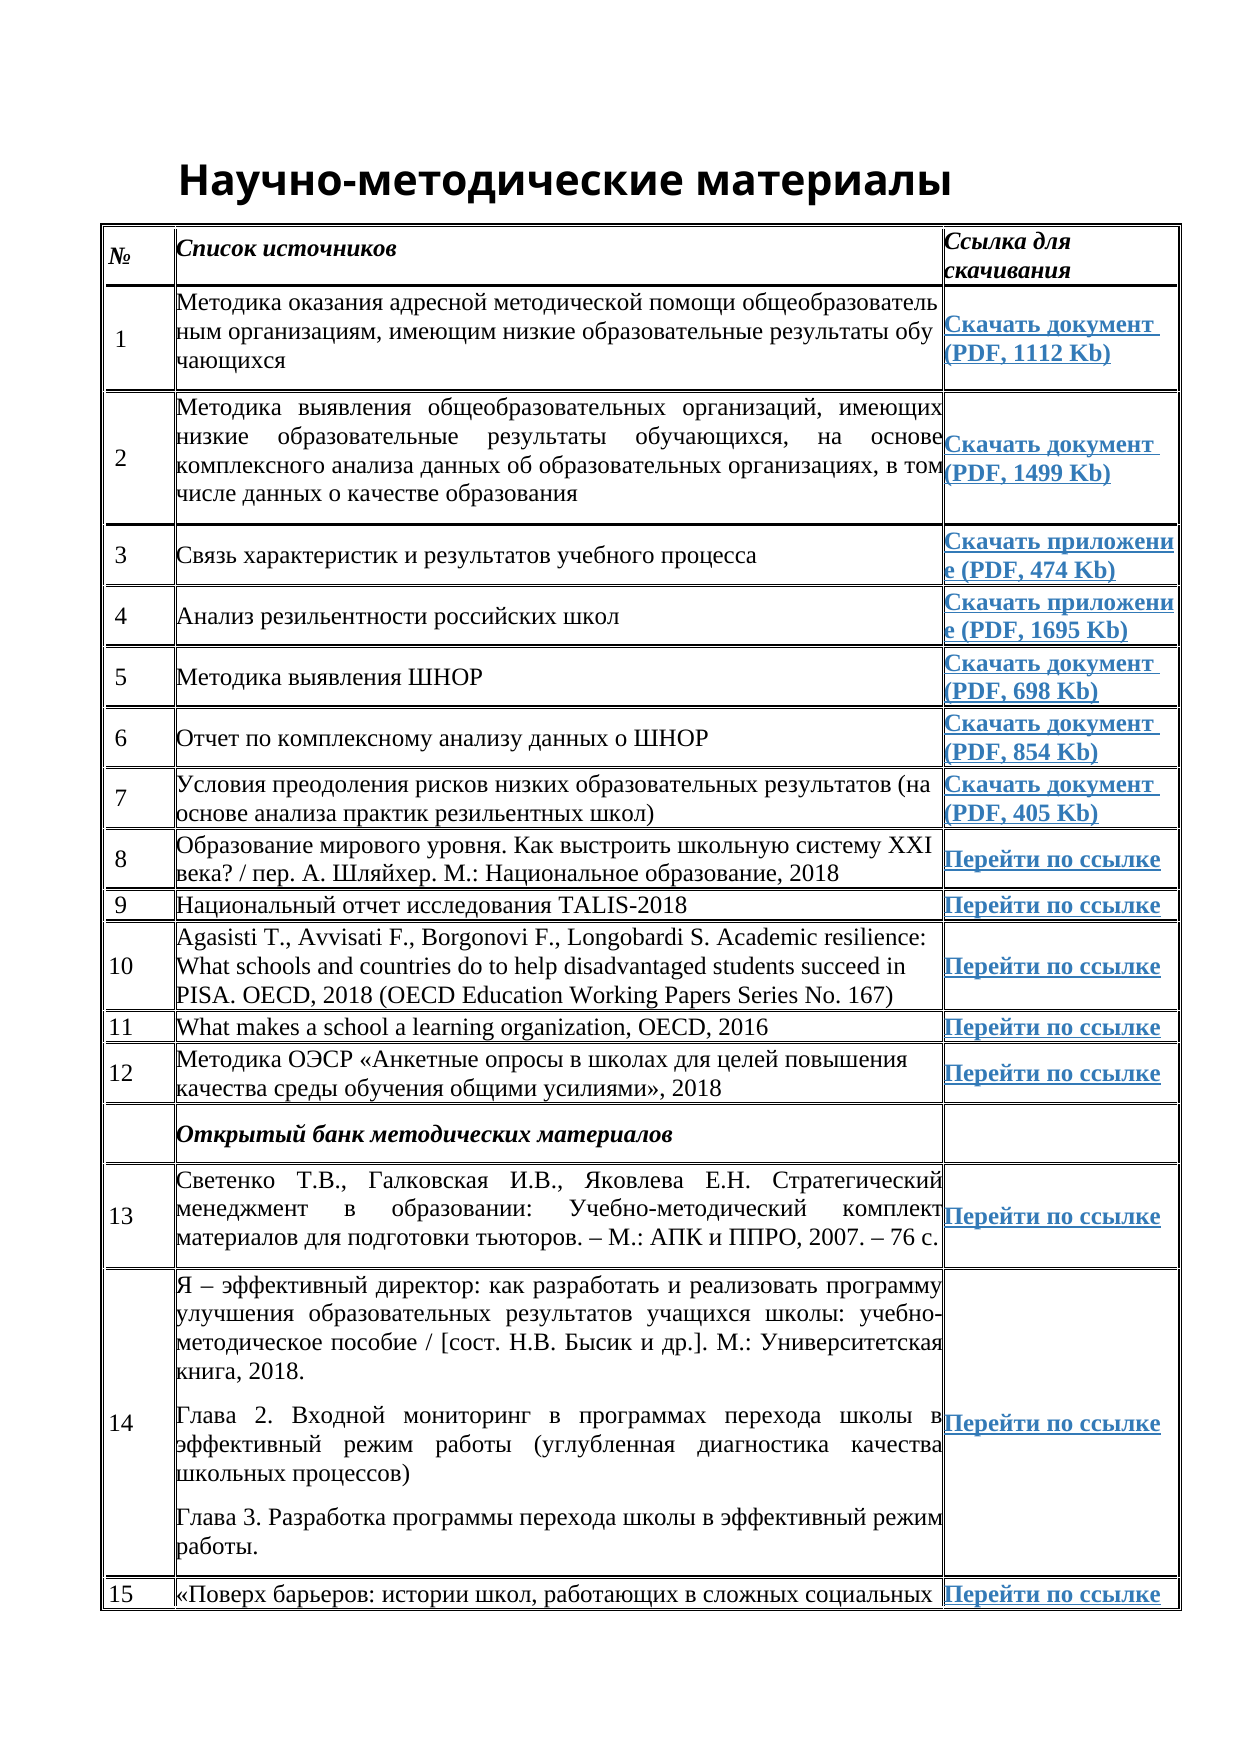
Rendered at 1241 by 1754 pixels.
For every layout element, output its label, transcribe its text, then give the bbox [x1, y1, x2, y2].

table_cell 6 [104, 705, 174, 766]
table_cell Отчет по комплексному анализу данных о ШНОР [177, 709, 942, 766]
table_cell 13 [104, 1161, 174, 1267]
table_cell Методика выявления ШНОР [177, 648, 942, 705]
table_cell Скачать документ (PDF, 1499 Kb) [945, 389, 1179, 523]
table_cell Светенко Т.В., Галковская И.В., Яковлева Е.Н. Стратегический менеджмент в образовании: Учебно-методический комплект материалов для подготовки тьюторов. – М.: АПК и ППРО, 2007. – 76 с. [177, 1165, 942, 1267]
table_cell Перейти по ссылке [945, 1575, 1179, 1607]
table_cell Я – эффективный директор: как разработать и реализовать программу улучшения образовательных результатов учащихся школы: учебно-методическое пособие / [сост. Н.В. Бысик и др.]. М.: Университетская книга, 2018. Глава 2. Входной мониторинг в программах перехода школы в эффективный режим работы (углубленная диагностика качества школьных процессов) Глава 3. Разработка программы перехода школы в эффективный режим работы. [177, 1270, 942, 1575]
table_cell Перейти по ссылке [944, 827, 1180, 887]
table_cell 3 [102, 523, 174, 584]
table_cell Образование мирового уровня. Как выстроить школьную систему XXI века? / пер. А. Шляйхер. М.: Национальное образование, 2018 [177, 830, 942, 887]
table_cell [945, 1101, 1179, 1161]
table_cell 1 [104, 284, 174, 389]
table_cell Скачать приложение (PDF, 1695 Kb) [944, 584, 1180, 644]
table_cell 12 [102, 1041, 176, 1101]
table_cell 15 [104, 1575, 176, 1607]
table_cell Связь характеристик и результатов учебного процесса [177, 526, 942, 584]
table_cell 5 [104, 644, 174, 705]
table_cell 8 [102, 827, 176, 887]
table_cell 10 [104, 919, 174, 1009]
table_cell Анализ резильентности российских школ [177, 587, 942, 644]
table_cell What makes a school a learning organization, OECD, 2016 [177, 1012, 942, 1041]
table_cell Перейти по ссылке [945, 1161, 1179, 1267]
table_header Список источников [176, 227, 943, 284]
table_cell Скачать приложение (PDF, 474 Kb) [945, 523, 1180, 584]
table_header № [104, 227, 176, 284]
table_cell Скачать документ (PDF, 698 Kb) [945, 644, 1179, 705]
table_cell Открытый банк методических материалов [177, 1105, 942, 1161]
table_cell Скачать документ (PDF, 1112 Kb) [945, 284, 1178, 389]
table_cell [176, 1579, 943, 1607]
table_cell 11 [102, 1009, 176, 1041]
table_cell 4 [102, 584, 176, 644]
table_header Ссылка для скачивания [944, 227, 1178, 284]
table_cell Перейти по ссылке [944, 1041, 1180, 1101]
text Научно-методические материалы [177, 149, 1152, 208]
table_cell Перейти по ссылке [944, 1267, 1180, 1575]
table_cell Скачать документ (PDF, 854 Kb) [945, 705, 1179, 766]
table_cell Перейти по ссылке [945, 887, 1179, 919]
table_cell 9 [104, 887, 174, 919]
table_cell Скачать документ (PDF, 405 Kb) [944, 766, 1180, 827]
table_cell Методика выявления общеобразовательных организаций, имеющих низкие образовательные результаты обучающихся, на основе комплексного анализа данных об образовательных организациях, в том числе данных о качестве образования [177, 393, 942, 523]
table_cell Перейти по ссылке [945, 919, 1179, 1009]
table_cell Методика ОЭСР «Анкетные опросы в школах для целей повышения качества среды обучения общими усилиями», 2018 [177, 1044, 942, 1101]
table_cell 7 [102, 766, 176, 827]
table_cell Национальный отчет исследования TALIS-2018 [177, 891, 942, 919]
table_cell Условия преодоления рисков низких образовательных результатов (на основе анализа практик резильентных школ) [177, 769, 942, 827]
table_cell Agasisti T., Avvisati F., Borgonovi F., Longobardi S. Academic resilience: What schools and countries do to help disadvantaged students succeed in PISA. OECD, 2018 (OECD Education Working Papers Series No. 167) [177, 923, 942, 1009]
table_cell 14 [102, 1267, 176, 1575]
table_cell Методика оказания адресной методической помощи общеобразовательным организациям, имеющим низкие образовательные результаты обучающихся [177, 287, 942, 389]
table_cell Перейти по ссылке [944, 1009, 1180, 1041]
table_cell 2 [104, 389, 174, 523]
table_cell [104, 1101, 174, 1161]
